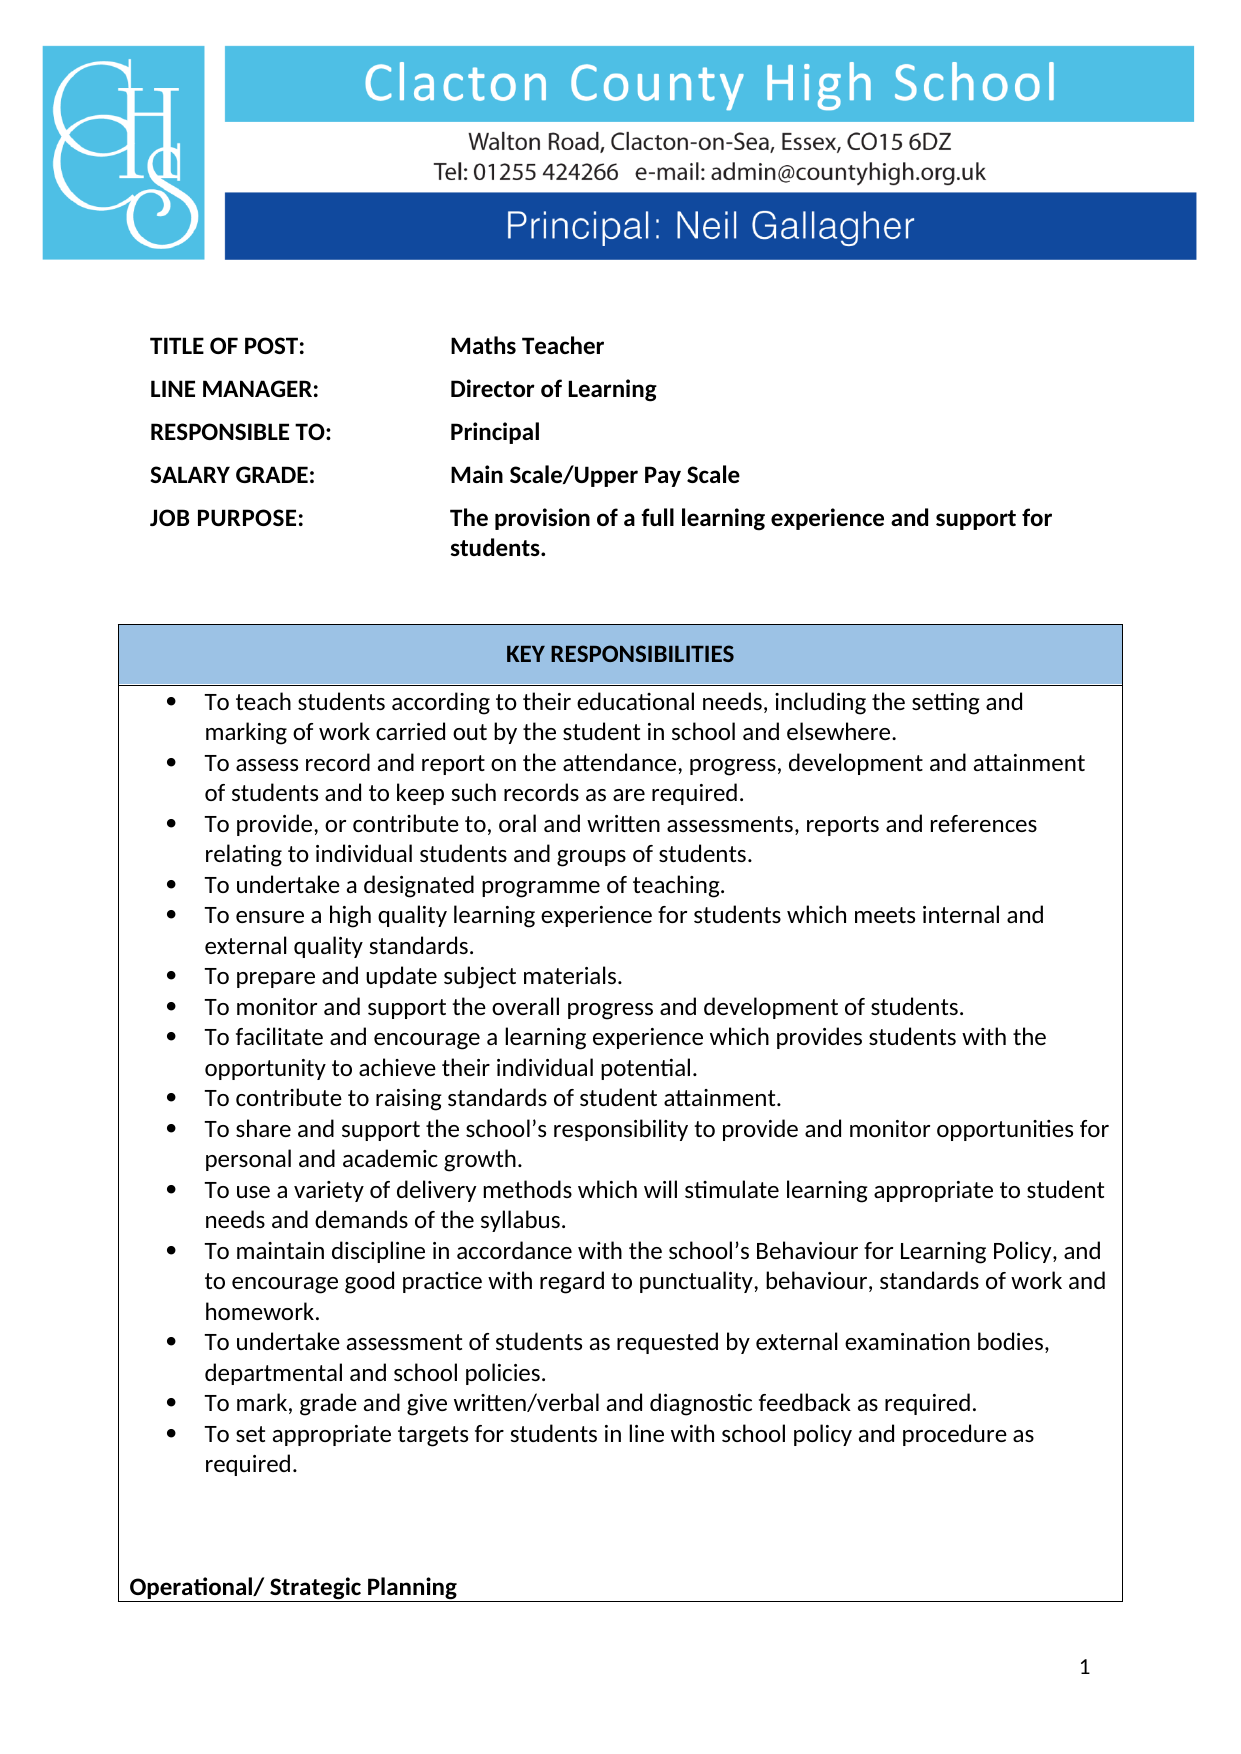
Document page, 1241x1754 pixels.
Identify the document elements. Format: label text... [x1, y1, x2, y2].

table_header KEY RESPONSIBILITIES [119, 625, 1122, 684]
text RESPONSIBLE TO: Principal [150, 416, 1090, 447]
text SALARY GRADE: Main Scale/Upper Pay Scale [150, 459, 1090, 489]
text LINE MANAGER: Director of Learning [150, 373, 1090, 403]
picture [1, 4, 1237, 276]
text JOB PURPOSE: The provision of a full learning experience and support for students. [150, 502, 1090, 563]
text TITLE OF POST: Maths Teacher [150, 330, 1090, 361]
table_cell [119, 686, 1122, 1601]
